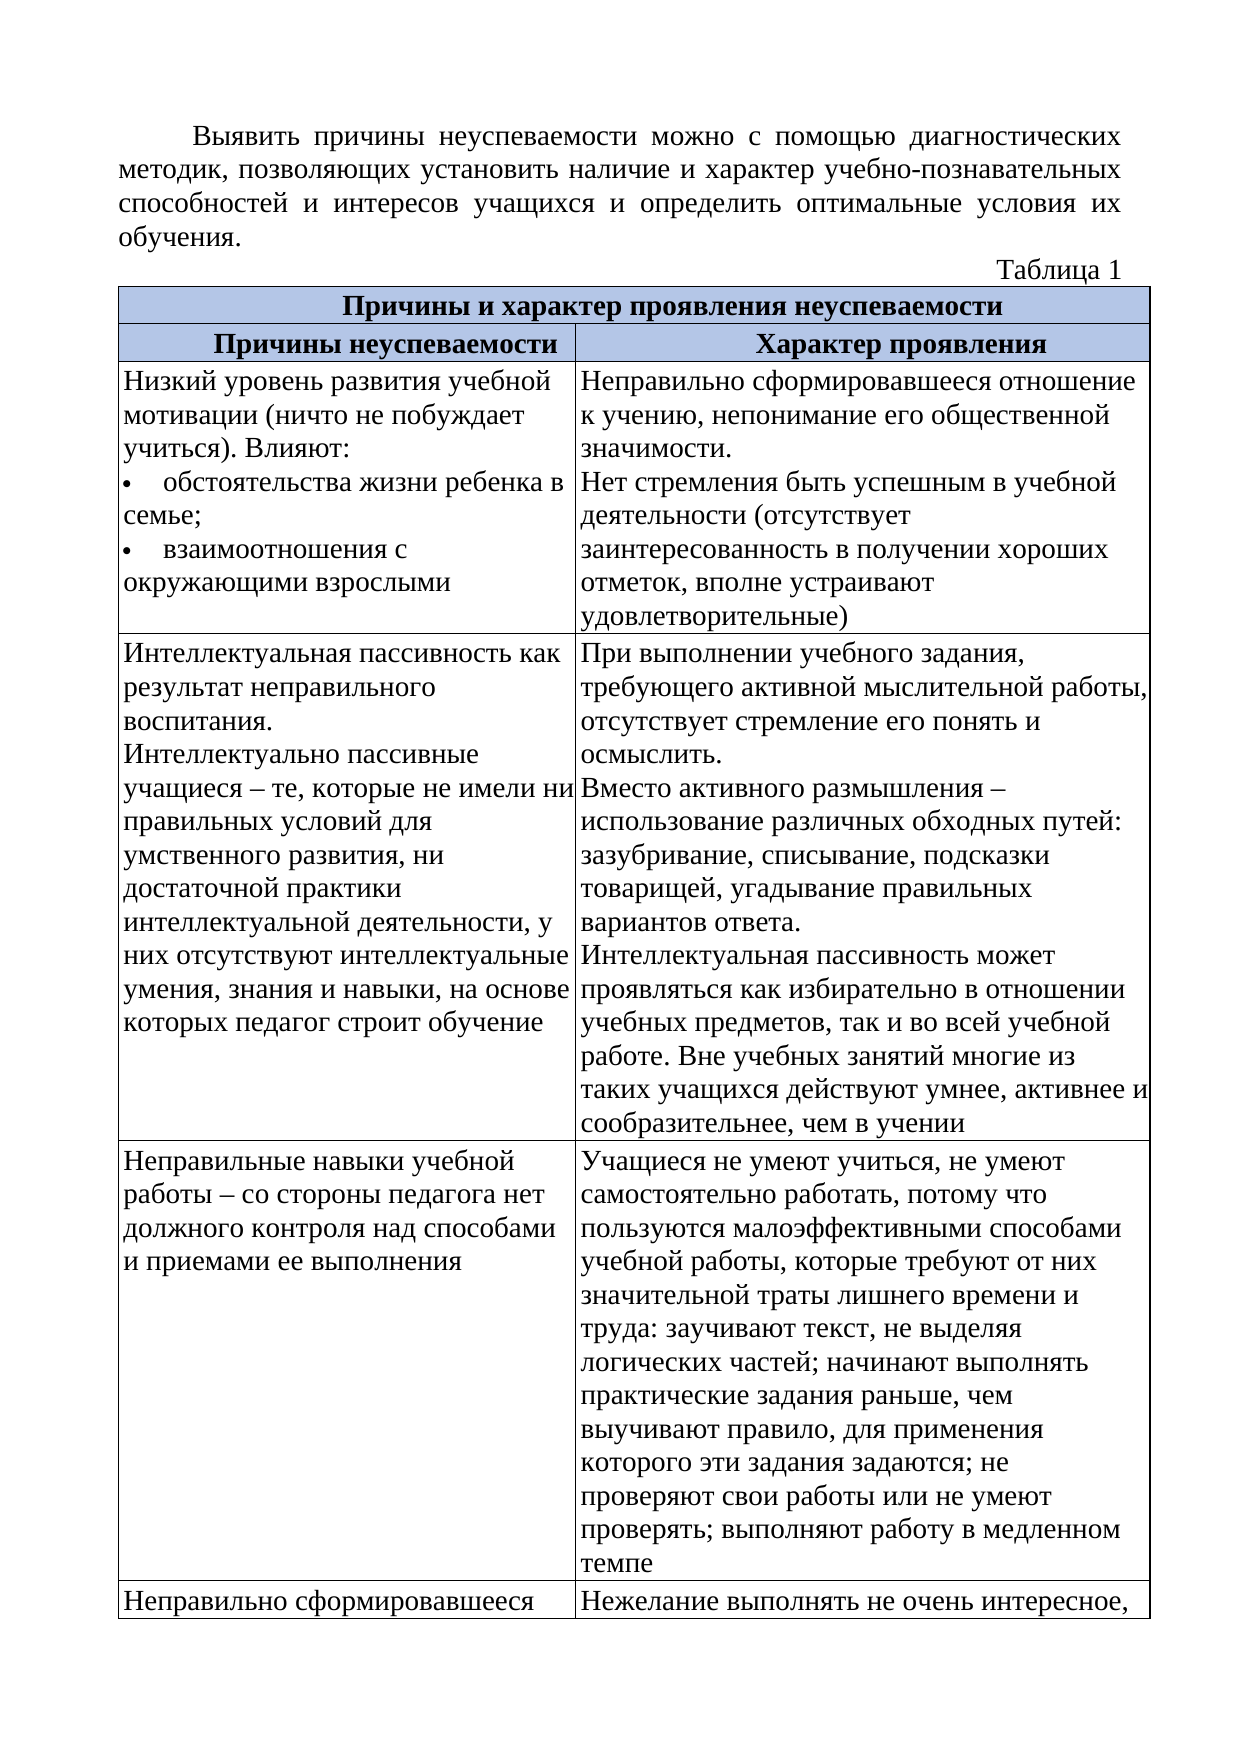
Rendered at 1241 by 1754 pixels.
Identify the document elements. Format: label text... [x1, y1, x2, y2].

table_cell Низкий уровень развития учебной мотивации (ничто не побуждает учиться). Влияют: обстоятельства жизни ребенка в семье; взаимоотношения с окружающими взрослыми [119, 362, 575, 633]
table_header Причины и характер проявления неуспеваемости [119, 287, 1149, 323]
table_cell Интеллектуальная пассивность как результат неправильного воспитания. Интеллектуально пассивные учащиеся – те, которые не имели ни правильных условий для умственного развития, ни достаточной практики интеллектуальной деятельности, у них отсутствуют интеллектуальные умения, знания и навыки, на основе которых педагог строит обучение [119, 634, 575, 1140]
table_cell Причины неуспеваемости [119, 324, 575, 361]
table_cell Неправильные навыки учебной работы – со стороны педагога нет должного контроля над способами и приемами ее выполнения [119, 1141, 575, 1580]
table_cell При выполнении учебного задания, требующего активной мыслительной работы, отсутствует стремление его понять и осмыслить. Вместо активного размышления – использование различных обходных путей: зазубривание, списывание, подсказки товарищей, угадывание правильных вариантов ответа. Интеллектуальная пассивность может проявляться как избирательно в отношении учебных предметов, так и во всей учебной работе. Вне учебных занятий многие из таких учащихся действуют умнее, активнее и сообразительнее, чем в учении [576, 634, 1149, 1140]
table_cell Неправильно сформировавшееся отношение к учению, непонимание его общественной значимости. Нет стремления быть успешным в учебной деятельности (отсутствует заинтересованность в получении хороших отметок, вполне устраивают удовлетворительные) [576, 362, 1149, 633]
table_cell Характер проявления [576, 324, 1149, 361]
text Выявить причины неуспеваемости можно с помощью диагностических методик, позволяющих установить наличие и характер учебно-познавательных способностей и интересов учащихся и определить оптимальные условия их обучения. [118, 118, 1122, 252]
text Таблица 1 [118, 252, 1122, 286]
table_cell Учащиеся не умеют учиться, не умеют самостоятельно работать, потому что пользуются малоэффективными способами учебной работы, которые требуют от них значительной траты лишнего времени и труда: заучивают текст, не выделяя логических частей; начинают выполнять практические задания раньше, чем выучивают правило, для применения которого эти задания задаются; не проверяют свои работы или не умеют проверять; выполняют работу в медленном темпе [576, 1141, 1149, 1580]
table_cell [119, 1581, 575, 1618]
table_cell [576, 1581, 1149, 1618]
